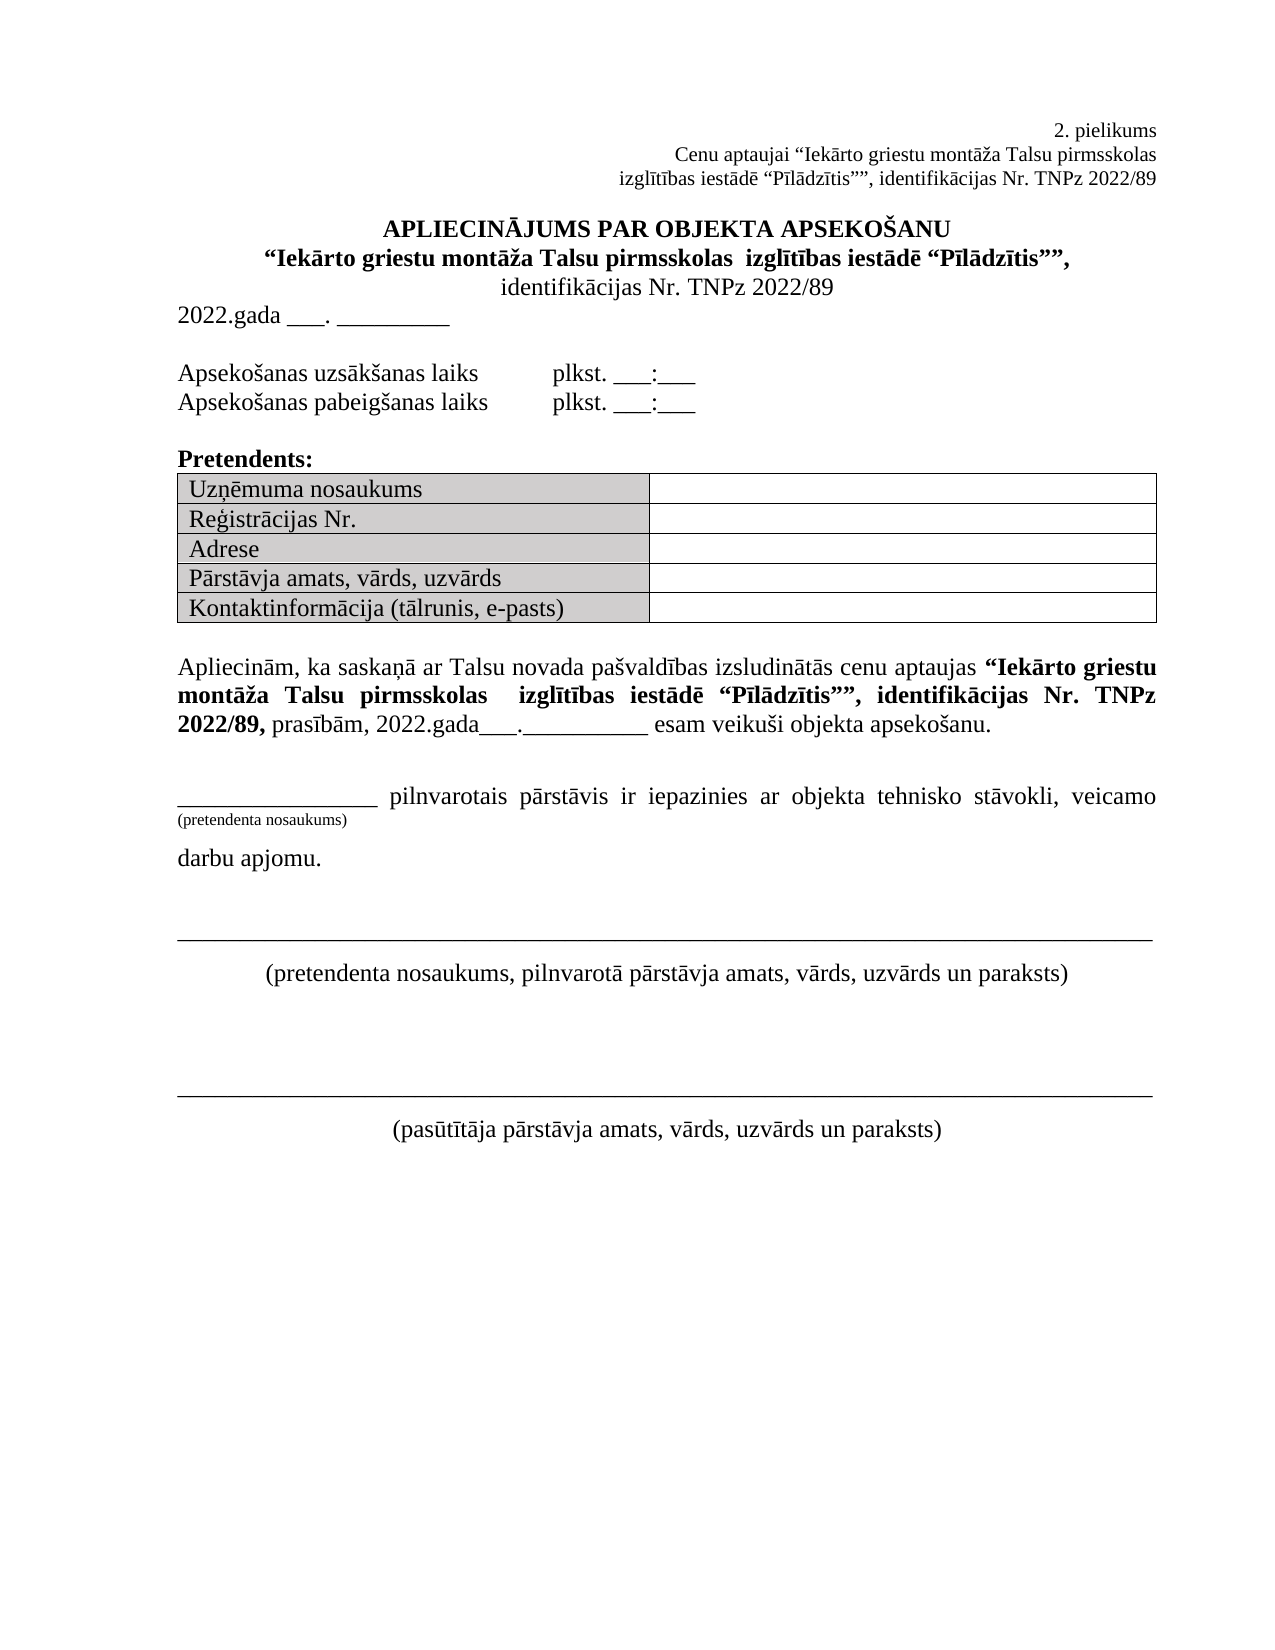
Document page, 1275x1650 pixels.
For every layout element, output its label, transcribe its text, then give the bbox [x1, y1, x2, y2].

text darbu apjomu. [177, 843, 1157, 872]
table_header [650, 474, 1156, 503]
text Apsekošanas pabeigšanas laiks plkst. ___:___ [177, 387, 1157, 416]
text (pretendenta nosaukums, pilnvarotā pārstāvja amats, vārds, uzvārds un paraksts) [177, 958, 1157, 987]
text Apsekošanas uzsākšanas laiks plkst. ___:___ [177, 358, 1157, 387]
text ________________ pilnvarotais pārstāvis ir iepazinies ar objekta tehnisko stāvokli, veicamo (pretendenta nosaukums) [177, 781, 1157, 843]
text APLIECINĀJUMS PAR OBJEKTA APSEKOŠANU [177, 214, 1157, 243]
table_cell [650, 504, 1156, 533]
table_header Uzņēmuma nosaukums [178, 474, 649, 503]
table_cell [650, 564, 1156, 592]
text ______________________________________________________________________________ [177, 1071, 1157, 1100]
text Pretendents: [177, 444, 1157, 473]
table_cell Adrese [178, 534, 649, 562]
text identifikācijas Nr. TNPz 2022/89 [177, 272, 1157, 301]
table_cell [650, 534, 1156, 562]
text (pasūtītāja pārstāvja amats, vārds, uzvārds un paraksts) [177, 1114, 1157, 1143]
text 2022.gada ___. _________ [177, 301, 1157, 329]
text izglītības iestādē “Pīlādzītis””, identifikācijas Nr. TNPz 2022/89 [177, 166, 1157, 190]
text Cenu aptaujai “Iekārto griestu montāža Talsu pirmsskolas [177, 142, 1157, 166]
text Apliecinām, ka saskaņā ar Talsu novada pašvaldības izsludinātās cenu aptaujas “Iekārto griestu montāža Talsu pirmsskolas izglītības iestādē “Pīlādzītis””, identifikācijas Nr. TNPz 2022/89, prasībām, 2022.gada___.__________ esam veikuši objekta apsekošanu. [177, 652, 1157, 738]
table_cell Kontaktinformācija (tālrunis, e-pasts) [178, 593, 649, 622]
text 2. pielikums [177, 118, 1157, 142]
table_cell [650, 593, 1156, 622]
table_cell Reģistrācijas Nr. [178, 504, 649, 533]
text “Iekārto griestu montāža Talsu pirmsskolas izglītības iestādē “Pīlādzītis””, [177, 243, 1157, 272]
table_cell Pārstāvja amats, vārds, uzvārds [178, 564, 649, 592]
text ______________________________________________________________________________ [177, 915, 1157, 944]
